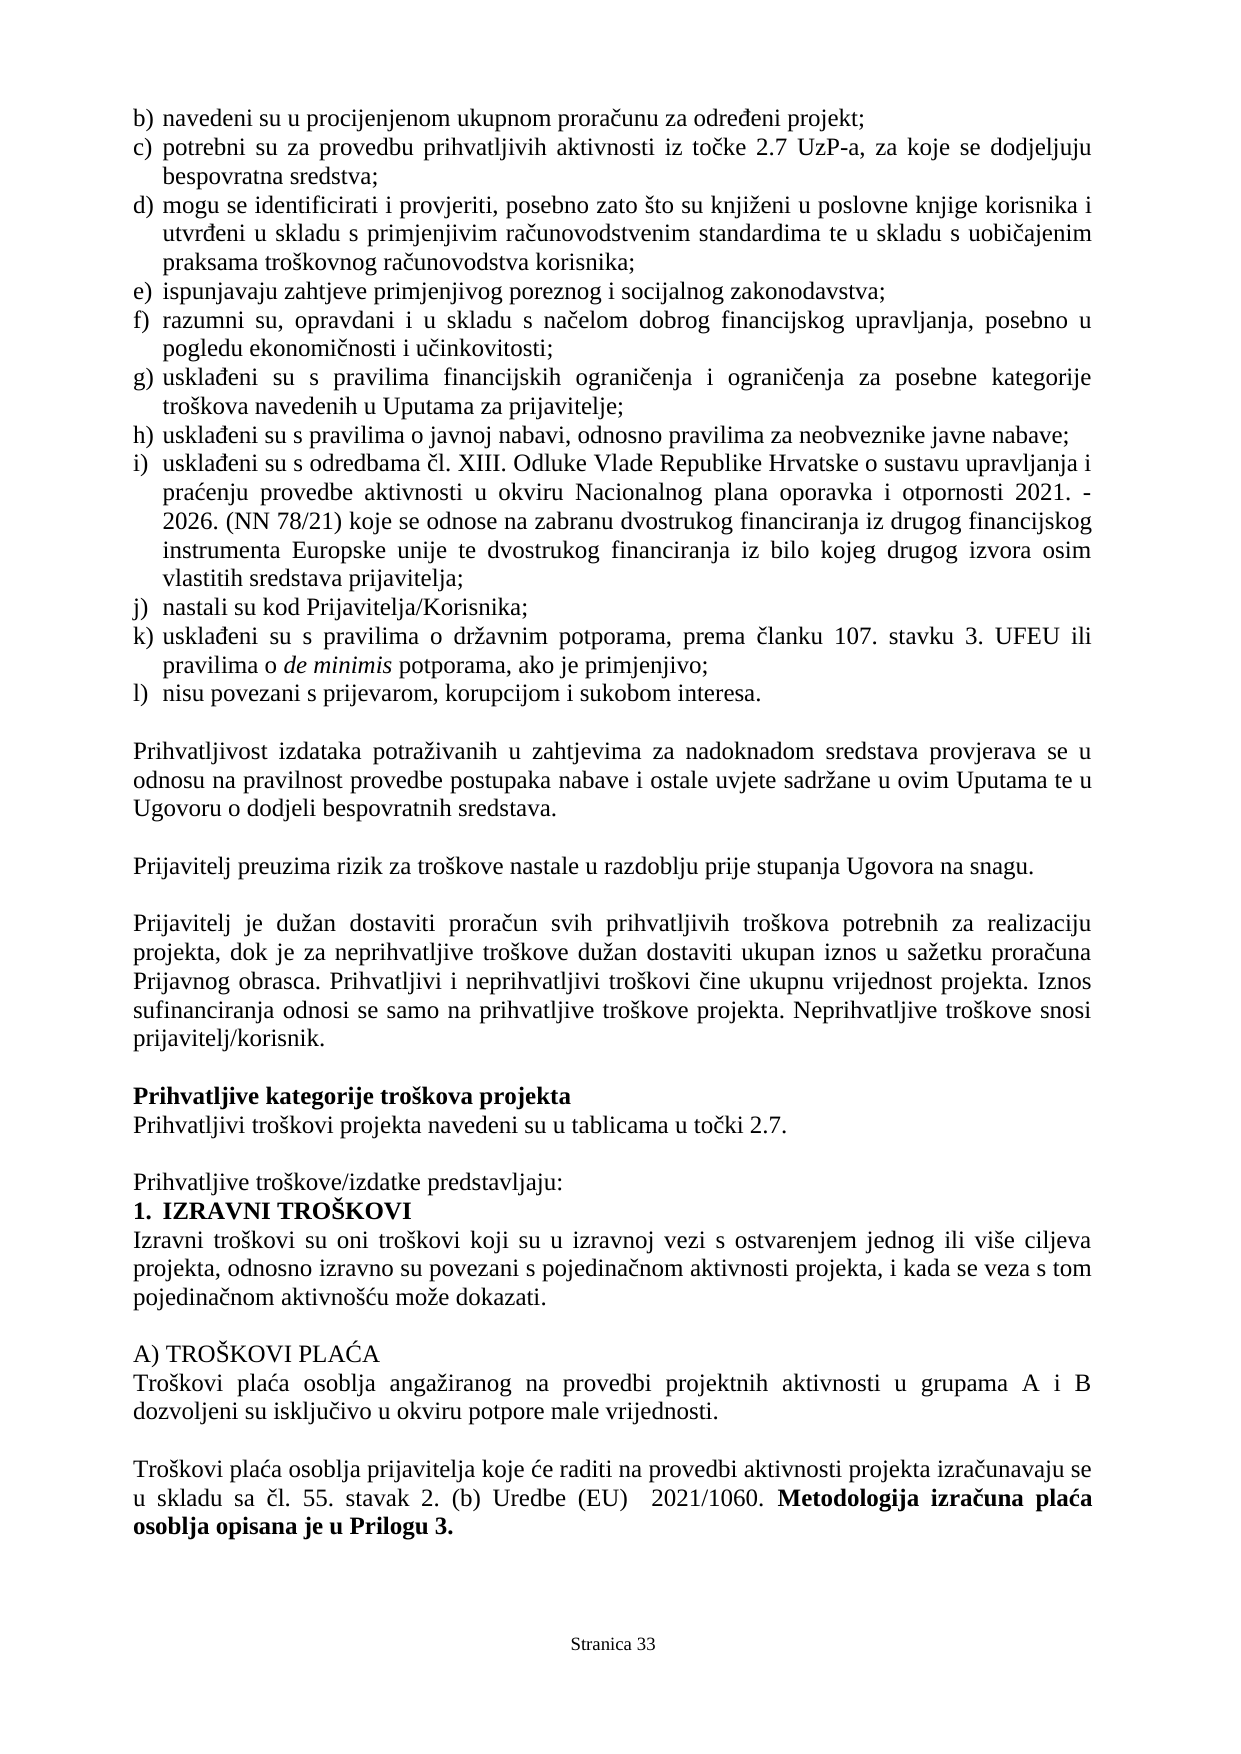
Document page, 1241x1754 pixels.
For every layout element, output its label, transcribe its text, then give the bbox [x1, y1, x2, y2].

list mogu se identificirati i provjeriti, posebno zato što su knjiženi u poslovne knjige korisnika i utvrđeni u skladu s primjenjivim računovodstvenim standardima te u skladu s uobičajenim praksama troškovnog računovodstva korisnika; [133, 190, 1093, 276]
list razumni su, opravdani i u skladu s načelom dobrog financijskog upravljanja, posebno u pogledu ekonomičnosti i učinkovitosti; [133, 305, 1093, 362]
list usklađeni su s pravilima financijskih ograničenja i ograničenja za posebne kategorije troškova navedenih u Uputama za prijavitelje; [133, 362, 1093, 420]
text A) TROŠKOVI PLAĆA [133, 1339, 1093, 1368]
text Prihvatljivost izdataka potraživanih u zahtjevima za nadoknadom sredstava provjerava se u odnosu na pravilnost provedbe postupaka nabave i ostale uvjete sadržane u ovim Uputama te u Ugovoru o dodjeli bespovratnih sredstava. [133, 736, 1093, 822]
list usklađeni su s pravilima o javnoj nabavi, odnosno pravilima za neobveznike javne nabave; [133, 420, 1093, 448]
list usklađeni su s pravilima o državnim potporama, prema članku 107. stavku 3. UFEU ili pravilima o de minimis potporama, ako je primjenjivo; [133, 621, 1093, 678]
list usklađeni su s odredbama čl. XIII. Odluke Vlade Republike Hrvatske o sustavu upravljanja i praćenju provedbe aktivnosti u okviru Nacionalnog plana oporavka i otpornosti 2021. - 2026. (NN 78/21) koje se odnose na zabranu dvostrukog financiranja iz drugog financijskog instrumenta Europske unije te dvostrukog financiranja iz bilo kojeg drugog izvora osim vlastitih sredstava prijavitelja; [133, 448, 1093, 592]
text Prihvatljivi troškovi projekta navedeni su u tablicama u točki 2.7. [133, 1110, 1093, 1138]
list ispunjavaju zahtjeve primjenjivog poreznog i socijalnog zakonodavstva; [133, 276, 1093, 305]
text Prihvatljive troškove/izdatke predstavljaju: [133, 1167, 1093, 1196]
list nisu povezani s prijevarom, korupcijom i sukobom interesa. [133, 678, 1093, 707]
list navedeni su u procijenjenom ukupnom proračunu za određeni projekt; [133, 103, 1093, 132]
list Troškovi plaća osoblja prijavitelja koje će raditi na provedbi aktivnosti projekta izračunavaju se u skladu sa čl. 55. stavak 2. (b) Uredbe (EU) 2021/1060. Metodologija izračuna plaća osoblja opisana je u Prilogu 3. [133, 1454, 1093, 1540]
list IZRAVNI TROŠKOVI [133, 1196, 1093, 1225]
text Prihvatljive kategorije troškova projekta [133, 1081, 1093, 1110]
text Troškovi plaća osoblja angažiranog na provedbi projektnih aktivnosti u grupama A i B dozvoljeni su isključivo u okviru potpore male vrijednosti. [133, 1368, 1093, 1425]
text Prijavitelj je dužan dostaviti proračun svih prihvatljivih troškova potrebnih za realizaciju projekta, dok je za neprihvatljive troškove dužan dostaviti ukupan iznos u sažetku proračuna Prijavnog obrasca. Prihvatljivi i neprihvatljivi troškovi čine ukupnu vrijednost projekta. Iznos sufinanciranja odnosi se samo na prihvatljive troškove projekta. Neprihvatljive troškove snosi prijavitelj/korisnik. [133, 908, 1093, 1052]
list nastali su kod Prijavitelja/Korisnika; [133, 592, 1093, 621]
list potrebni su za provedbu prihvatljivih aktivnosti iz točke 2.7 UzP-a, za koje se dodjeljuju bespovratna sredstva; [133, 132, 1093, 190]
text Izravni troškovi su oni troškovi koji su u izravnoj vezi s ostvarenjem jednog ili više ciljeva projekta, odnosno izravno su povezani s pojedinačnom aktivnosti projekta, i kada se veza s tom pojedinačnom aktivnošću može dokazati. [133, 1225, 1093, 1311]
text Prijavitelj preuzima rizik za troškove nastale u razdoblju prije stupanja Ugovora na snagu. [133, 851, 1093, 880]
